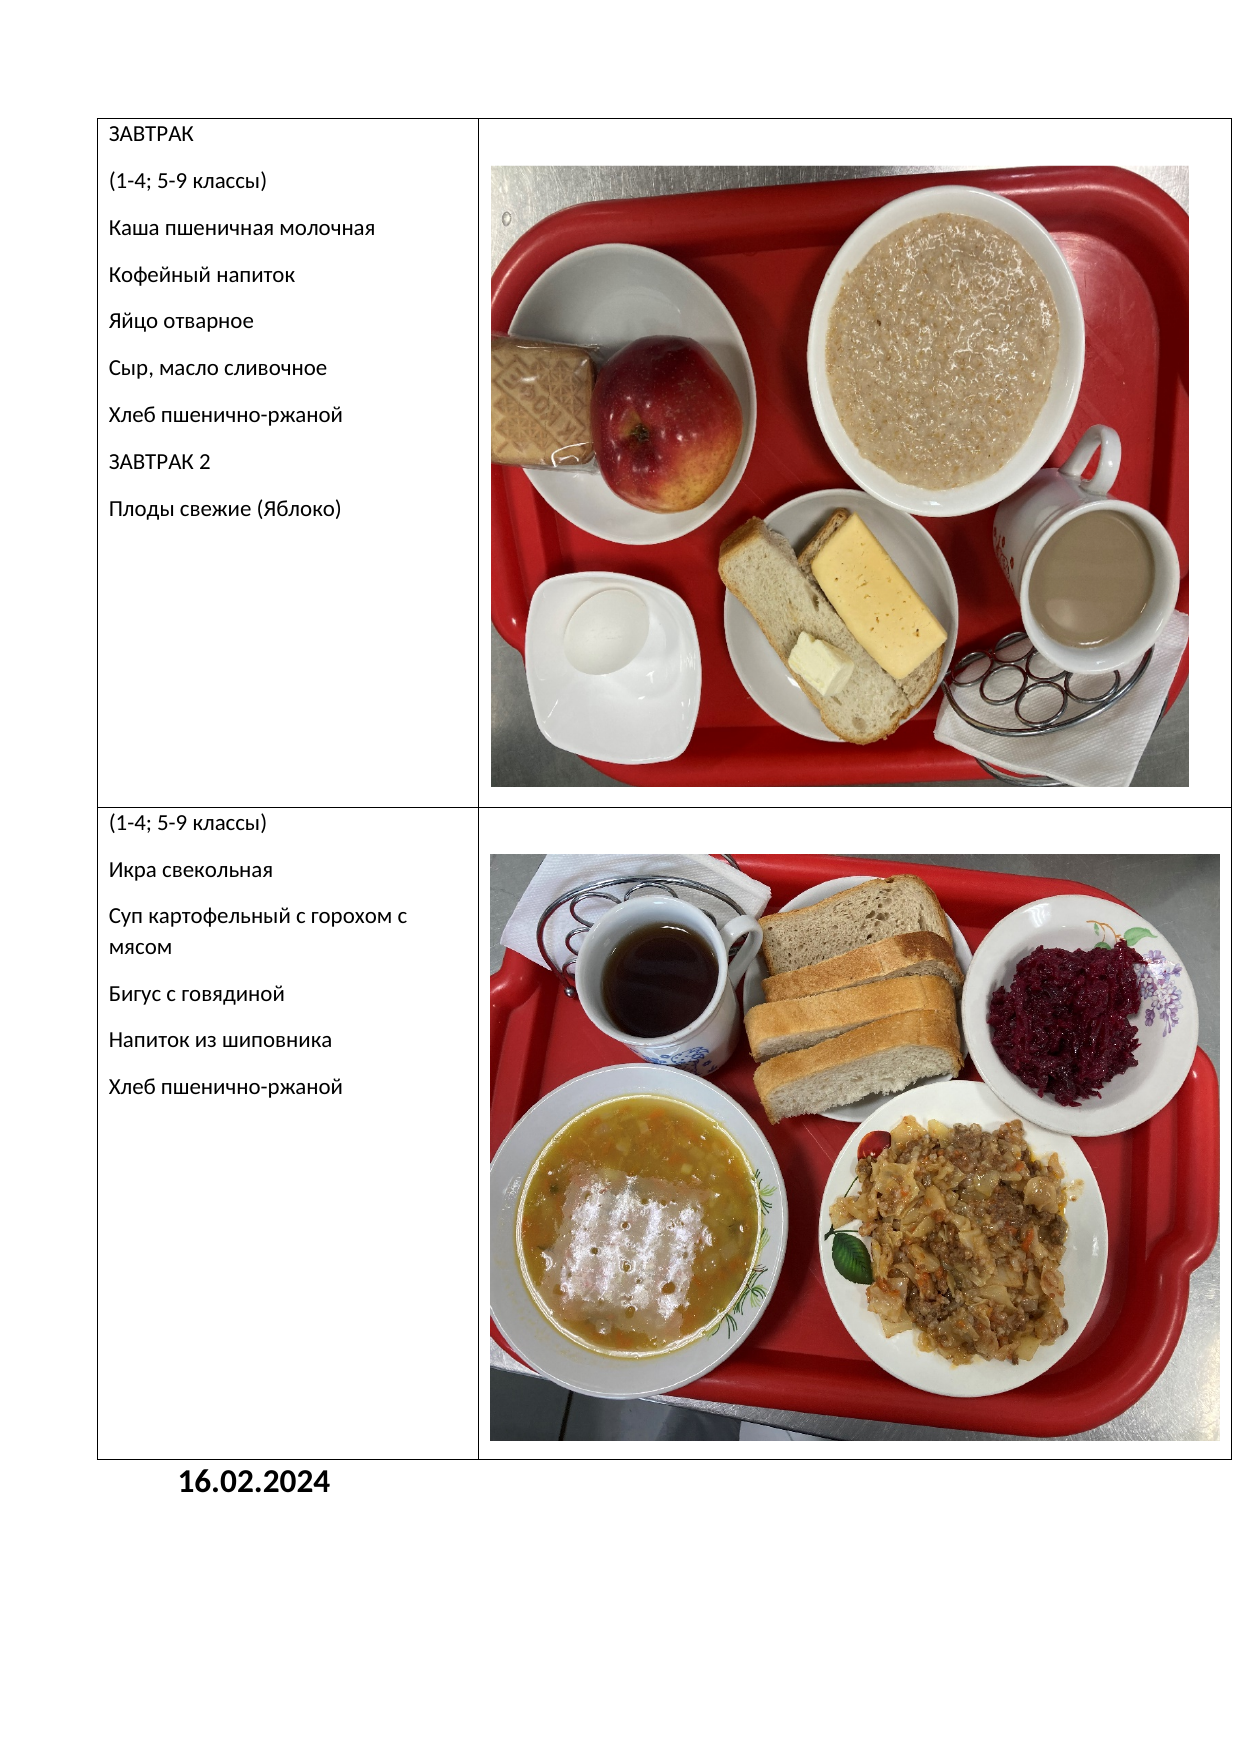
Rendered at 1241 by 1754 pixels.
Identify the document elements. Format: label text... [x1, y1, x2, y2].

text 16.02.2024 [177, 1460, 1152, 1501]
picture [491, 166, 1189, 787]
picture [490, 854, 1220, 1441]
table_cell [479, 808, 1231, 1459]
table_cell (1-4; 5-9 классы) Икра свекольная Суп картофельный с горохом с мясом Бигус с говядиной Напиток из шиповника Хлеб пшенично-ржаной [98, 808, 478, 1459]
table_header [479, 119, 1231, 807]
table_header ЗАВТРАК (1-4; 5-9 классы) Каша пшеничная молочная Кофейный напиток Яйцо отварное Сыр, масло сливочное Хлеб пшенично-ржаной ЗАВТРАК 2 Плоды свежие (Яблоко) [98, 119, 478, 807]
